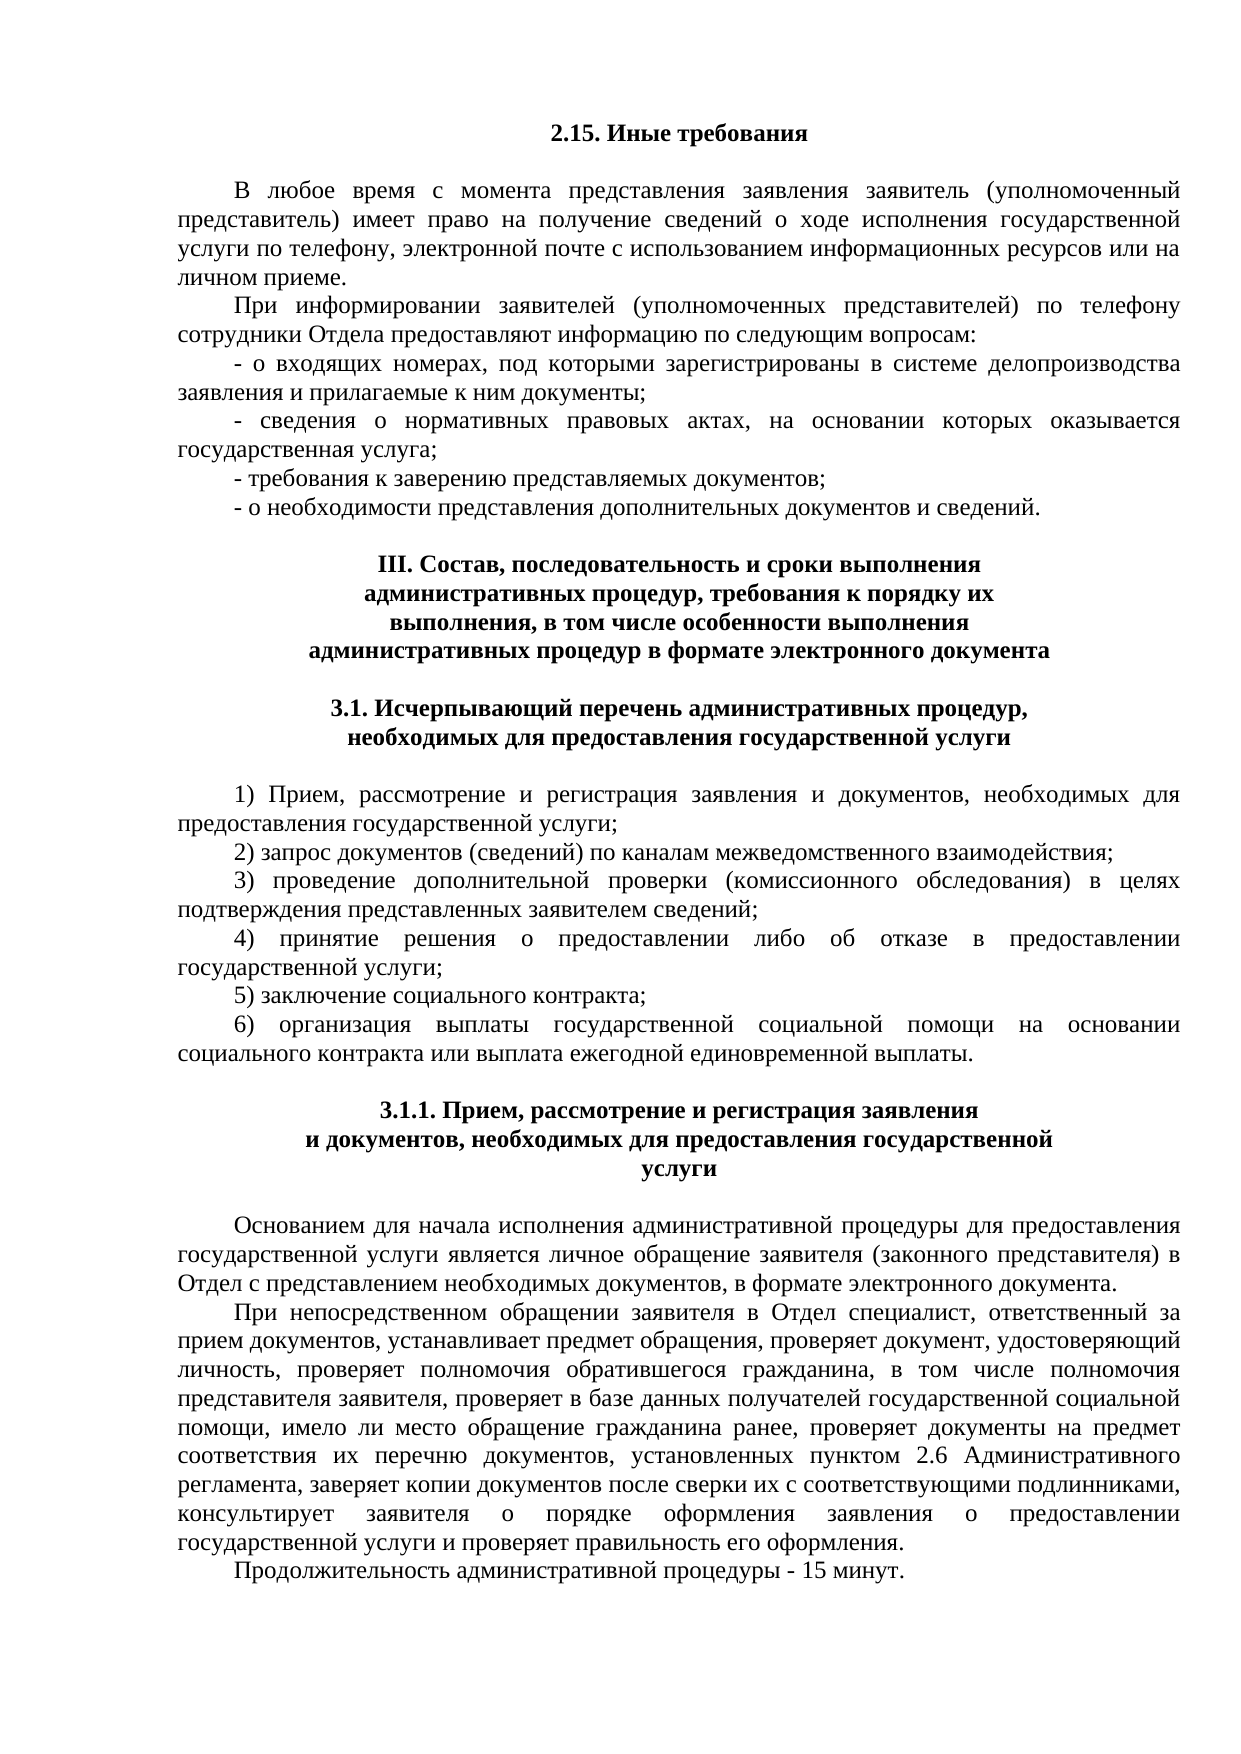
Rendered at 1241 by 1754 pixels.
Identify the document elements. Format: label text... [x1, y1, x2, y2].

title 2.15. Иные требования [177, 118, 1181, 147]
text - о входящих номерах, под которыми зарегистрированы в системе делопроизводства заявления и прилагаемые к ним документы; [177, 348, 1181, 406]
text - сведения о нормативных правовых актах, на основании которых оказывается государственная услуга; [177, 406, 1181, 463]
title услуги [177, 1153, 1181, 1182]
title III. Состав, последовательность и сроки выполнения [177, 549, 1181, 578]
text Основанием для начала исполнения административной процедуры для предоставления государственной услуги является личное обращение заявителя (законного представителя) в Отдел с представлением необходимых документов, в формате электронного документа. [177, 1211, 1181, 1297]
text 2) запрос документов (сведений) по каналам межведомственного взаимодействия; [177, 837, 1181, 866]
title необходимых для предоставления государственной услуги [177, 722, 1181, 751]
title административных процедур в формате электронного документа [177, 636, 1181, 664]
text В любое время с момента представления заявления заявитель (уполномоченный представитель) имеет право на получение сведений о ходе исполнения государственной услуги по телефону, электронной почте с использованием информационных ресурсов или на личном приеме. [177, 176, 1181, 291]
title административных процедур, требования к порядку их [177, 578, 1181, 607]
title выполнения, в том числе особенности выполнения [177, 607, 1181, 636]
text При информировании заявителей (уполномоченных представителей) по телефону сотрудники Отдела предоставляют информацию по следующим вопросам: [177, 291, 1181, 348]
text 5) заключение социального контракта; [177, 981, 1181, 1009]
text 6) организация выплаты государственной социальной помощи на основании социального контракта или выплата ежегодной единовременной выплаты. [177, 1009, 1181, 1067]
title 3.1. Исчерпывающий перечень административных процедур, [177, 693, 1181, 722]
text 3) проведение дополнительной проверки (комиссионного обследования) в целях подтверждения представленных заявителем сведений; [177, 866, 1181, 923]
title и документов, необходимых для предоставления государственной [177, 1124, 1181, 1153]
text - требования к заверению представляемых документов; [177, 463, 1181, 492]
title 3.1.1. Прием, рассмотрение и регистрация заявления [177, 1096, 1181, 1124]
text При непосредственном обращении заявителя в Отдел специалист, ответственный за прием документов, устанавливает предмет обращения, проверяет документ, удостоверяющий личность, проверяет полномочия обратившегося гражданина, в том числе полномочия представителя заявителя, проверяет в базе данных получателей государственной социальной помощи, имело ли место обращение гражданина ранее, проверяет документы на предмет соответствия их перечню документов, установленных пунктом 2.6 Административного регламента, заверяет копии документов после сверки их с соответствующими подлинниками, консультирует заявителя о порядке оформления заявления о предоставлении государственной услуги и проверяет правильность его оформления. [177, 1297, 1181, 1556]
text Продолжительность административной процедуры - 15 минут. [177, 1556, 1181, 1584]
text 4) принятие решения о предоставлении либо об отказе в предоставлении государственной услуги; [177, 923, 1181, 981]
text - о необходимости представления дополнительных документов и сведений. [177, 492, 1181, 521]
text 1) Прием, рассмотрение и регистрация заявления и документов, необходимых для предоставления государственной услуги; [177, 779, 1181, 837]
